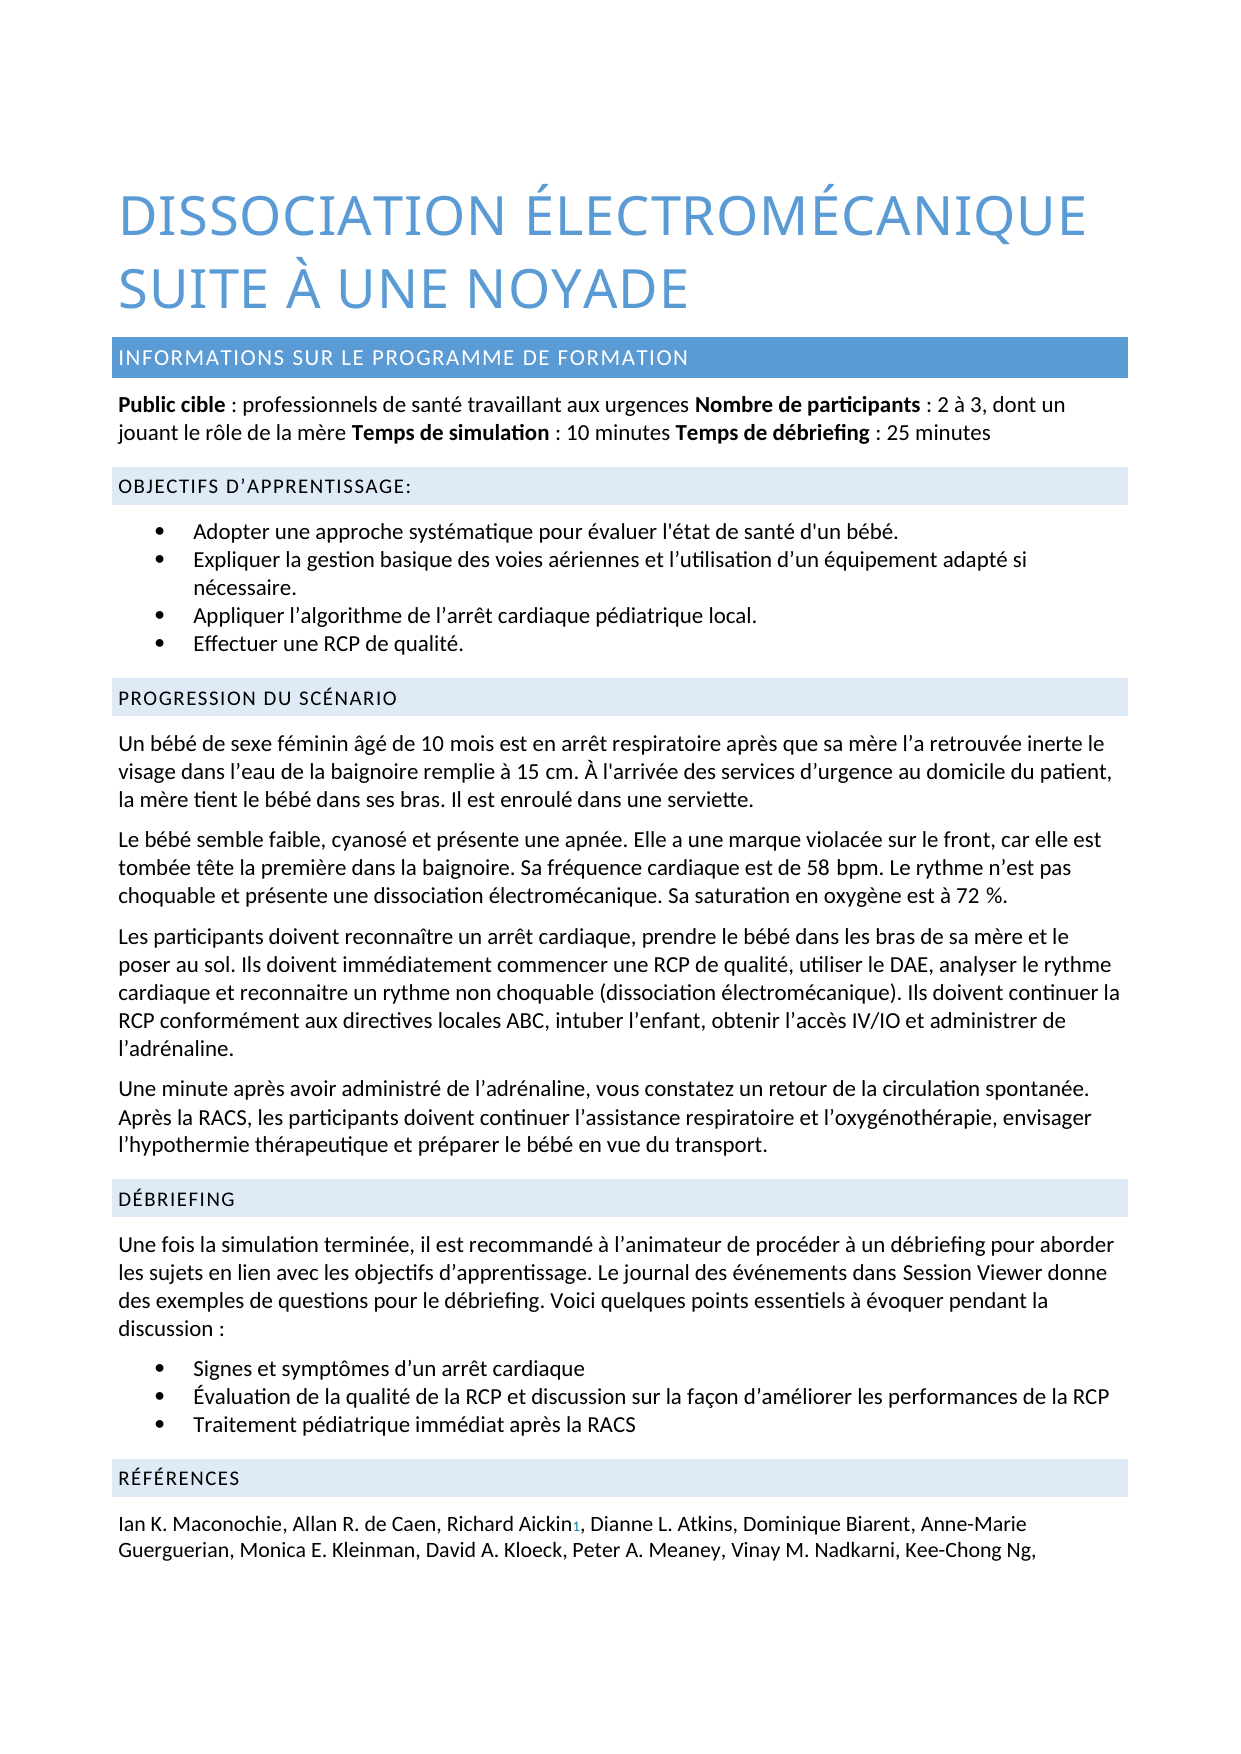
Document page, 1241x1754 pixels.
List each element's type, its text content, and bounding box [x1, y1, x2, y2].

list Adopter une approche systématique pour évaluer l'état de santé d'un bébé. [156, 517, 1122, 546]
text Une fois la simulation terminée, il est recommandé à l’animateur de procéder à un débriefing pour aborder les sujets en lien avec les objectifs d’apprentissage. Le journal des événements dans Session Viewer donne des exemples de questions pour le débriefing. Voici quelques points essentiels à évoquer pendant la discussion : [118, 1230, 1122, 1342]
subtitle RÉfÉrences [118, 1466, 1122, 1491]
list Traitement pédiatrique immédiat après la RACS [156, 1411, 1122, 1438]
subtitle Progression du scénario [118, 685, 1122, 710]
list Expliquer la gestion basique des voies aériennes et l’utilisation d’un équipement adapté si nécessaire. [156, 546, 1122, 602]
text Les participants doivent reconnaître un arrêt cardiaque, prendre le bébé dans les bras de sa mère et le poser au sol. Ils doivent immédiatement commencer une RCP de qualité, utiliser le DAE, analyser le rythme cardiaque et reconnaitre un rythme non choquable (dissociation électromécanique). Ils doivent continuer la RCP conformément aux directives locales ABC, intuber l’enfant, obtenir l’accès IV/IO et administrer de l’adrénaline. [118, 922, 1122, 1062]
title Dissociation ÉlectromÉcanique suite À une noyade [118, 177, 1122, 325]
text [118, 1510, 1122, 1563]
list Appliquer l’algorithme de l’arrêt cardiaque pédiatrique local. [156, 602, 1122, 629]
subtitle Informations sur le programme de formation [118, 344, 1122, 371]
subtitle Objectifs d’apprentissage: [118, 473, 1122, 499]
list Effectuer une RCP de qualité. [156, 629, 1122, 658]
text Un bébé de sexe féminin âgé de 10 mois est en arrêt respiratoire après que sa mère l’a retrouvée inerte le visage dans l’eau de la baignoire remplie à 15 cm. À l'arrivée des services d’urgence au domicile du patient, la mère tient le bébé dans ses bras. Il est enroulé dans une serviette. [118, 729, 1122, 813]
list Signes et symptômes d’un arrêt cardiaque [156, 1354, 1122, 1382]
subtitle DÉbriefing [118, 1186, 1122, 1211]
list Évaluation de la qualité de la RCP et discussion sur la façon d’améliorer les performances de la RCP [156, 1382, 1122, 1411]
text Une minute après avoir administré de l’adrénaline, vous constatez un retour de la circulation spontanée. Après la RACS, les participants doivent continuer l’assistance respiratoire et l’oxygénothérapie, envisager l’hypothermie thérapeutique et préparer le bébé en vue du transport. [118, 1074, 1122, 1159]
text Public cible : professionnels de santé travaillant aux urgences Nombre de participants : 2 à 3, dont un jouant le rôle de la mère Temps de simulation : 10 minutes Temps de débriefing : 25 minutes [118, 390, 1122, 446]
text Le bébé semble faible, cyanosé et présente une apnée. Elle a une marque violacée sur le front, car elle est tombée tête la première dans la baignoire. Sa fréquence cardiaque est de 58 bpm. Le rythme n’est pas choquable et présente une dissociation électromécanique. Sa saturation en oxygène est à 72 %. [118, 825, 1122, 909]
